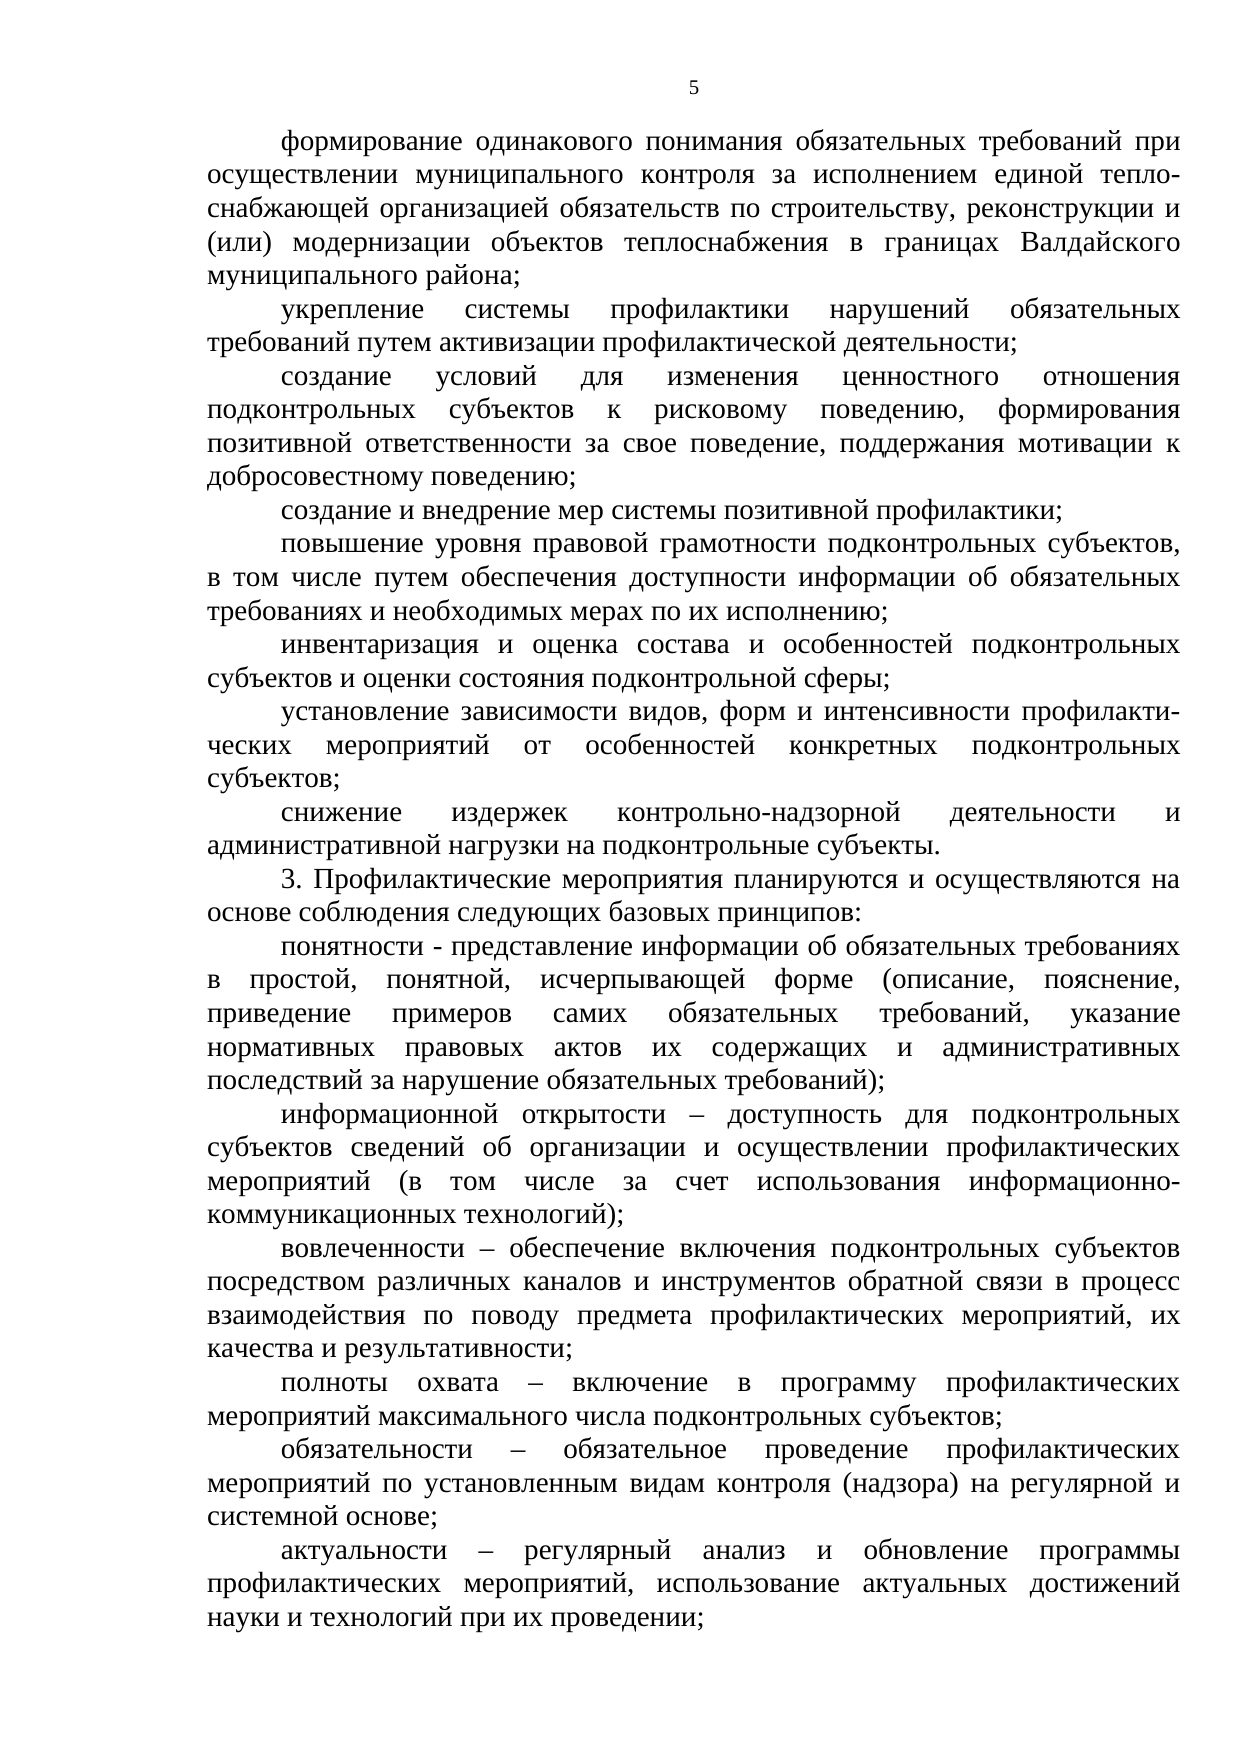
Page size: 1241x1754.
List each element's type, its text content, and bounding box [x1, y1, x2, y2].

text 3. Профилактические мероприятия планируются и осуществляются на основе соблюдения следующих базовых принципов: [207, 861, 1181, 928]
text инвентаризация и оценка состава и особенностей подконтрольных субъектов и оценки состояния подконтрольной сферы; [207, 626, 1181, 693]
text информационной открытости – доступность для подконтрольных субъектов сведений об организации и осуществлении профилактических мероприятий (в том числе за счет использования информационно-коммуникационных технологий); [207, 1096, 1181, 1230]
text понятности - представление информации об обязательных требованиях в простой, понятной, исчерпывающей форме (описание, пояснение, приведение примеров самих обязательных требований, указание нормативных правовых актов их содержащих и административных последствий за нарушение обязательных требований); [207, 928, 1181, 1096]
text полноты охвата – включение в программу профилактических мероприятий максимального числа подконтрольных субъектов; [207, 1364, 1181, 1431]
text формирование одинакового понимания обязательных требований при осуществлении муниципального контроля за исполнением единой тепло-снабжающей организацией обязательств по строительству, реконструкции и (или) модернизации объектов теплоснабжения в границах Валдайского муниципального района; [207, 123, 1181, 291]
text обязательности – обязательное проведение профилактических мероприятий по установленным видам контроля (надзора) на регулярной и системной основе; [207, 1431, 1181, 1532]
text установление зависимости видов, форм и интенсивности профилакти-ческих мероприятий от особенностей конкретных подконтрольных субъектов; [207, 693, 1181, 794]
text вовлеченности – обеспечение включения подконтрольных субъектов посредством различных каналов и инструментов обратной связи в процесс взаимодействия по поводу предмета профилактических мероприятий, их качества и результативности; [207, 1230, 1181, 1364]
text создание условий для изменения ценностного отношения подконтрольных субъектов к рисковому поведению, формирования позитивной ответственности за свое поведение, поддержания мотивации к добросовестному поведению; [207, 358, 1181, 492]
text создание и внедрение мер системы позитивной профилактики; [207, 492, 1181, 526]
text снижение издержек контрольно-надзорной деятельности и административной нагрузки на подконтрольные субъекты. [207, 794, 1181, 861]
text повышение уровня правовой грамотности подконтрольных субъектов, в том числе путем обеспечения доступности информации об обязательных требованиях и необходимых мерах по их исполнению; [207, 526, 1181, 626]
text актуальности – регулярный анализ и обновление программы профилактических мероприятий, использование актуальных достижений науки и технологий при их проведении; [207, 1532, 1181, 1632]
text укрепление системы профилактики нарушений обязательных требований путем активизации профилактической деятельности; [207, 291, 1181, 358]
